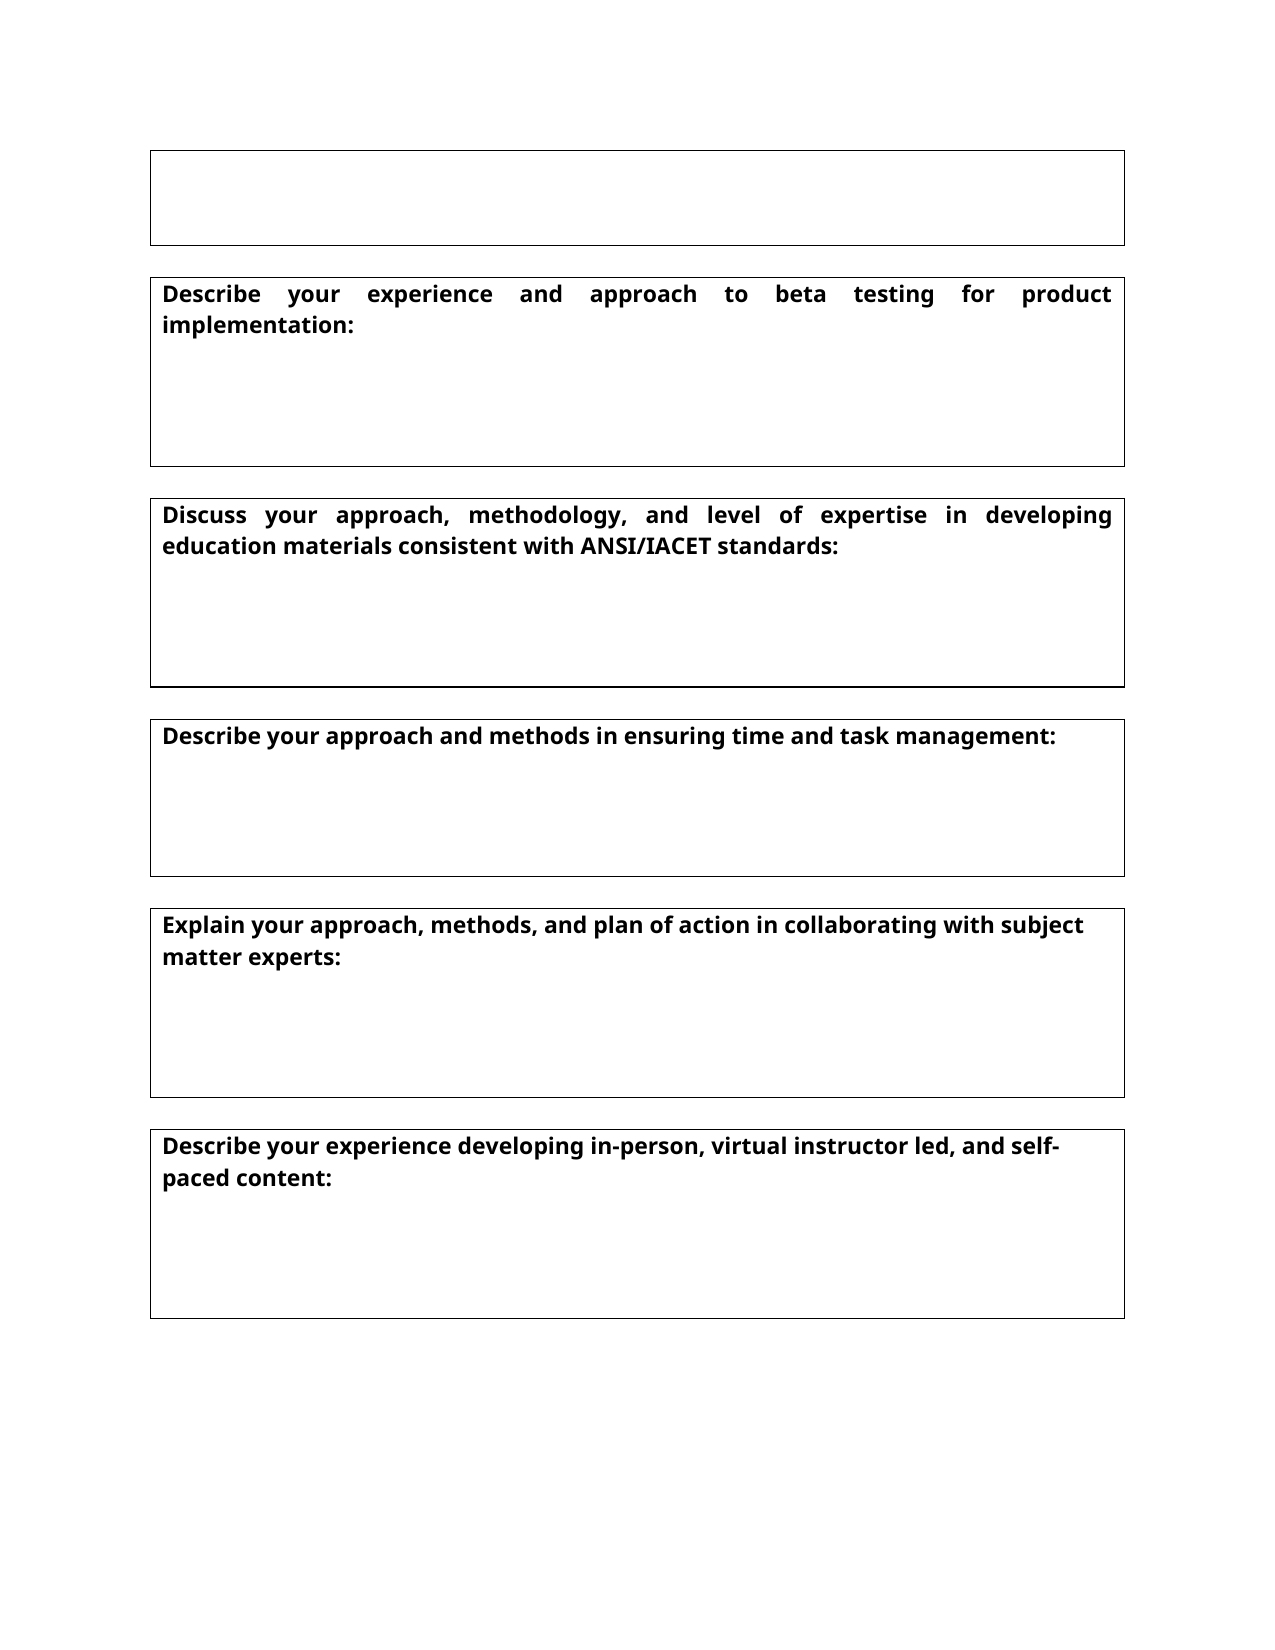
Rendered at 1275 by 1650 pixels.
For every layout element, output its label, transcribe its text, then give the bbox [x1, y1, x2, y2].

table_header Explain your approach, methods, and plan of action in collaborating with subject matter experts: [151, 909, 1124, 1097]
table_header Discuss your approach, methodology, and level of expertise in developing education materials consistent with ANSI/IACET standards: [151, 499, 1124, 686]
table_header Describe your experience and approach to beta testing for product implementation: [151, 278, 1124, 466]
table_header Describe your experience developing in-person, virtual instructor led, and self-paced content: [151, 1130, 1124, 1318]
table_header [151, 151, 1124, 245]
table_header Describe your approach and methods in ensuring time and task management: [151, 720, 1124, 876]
